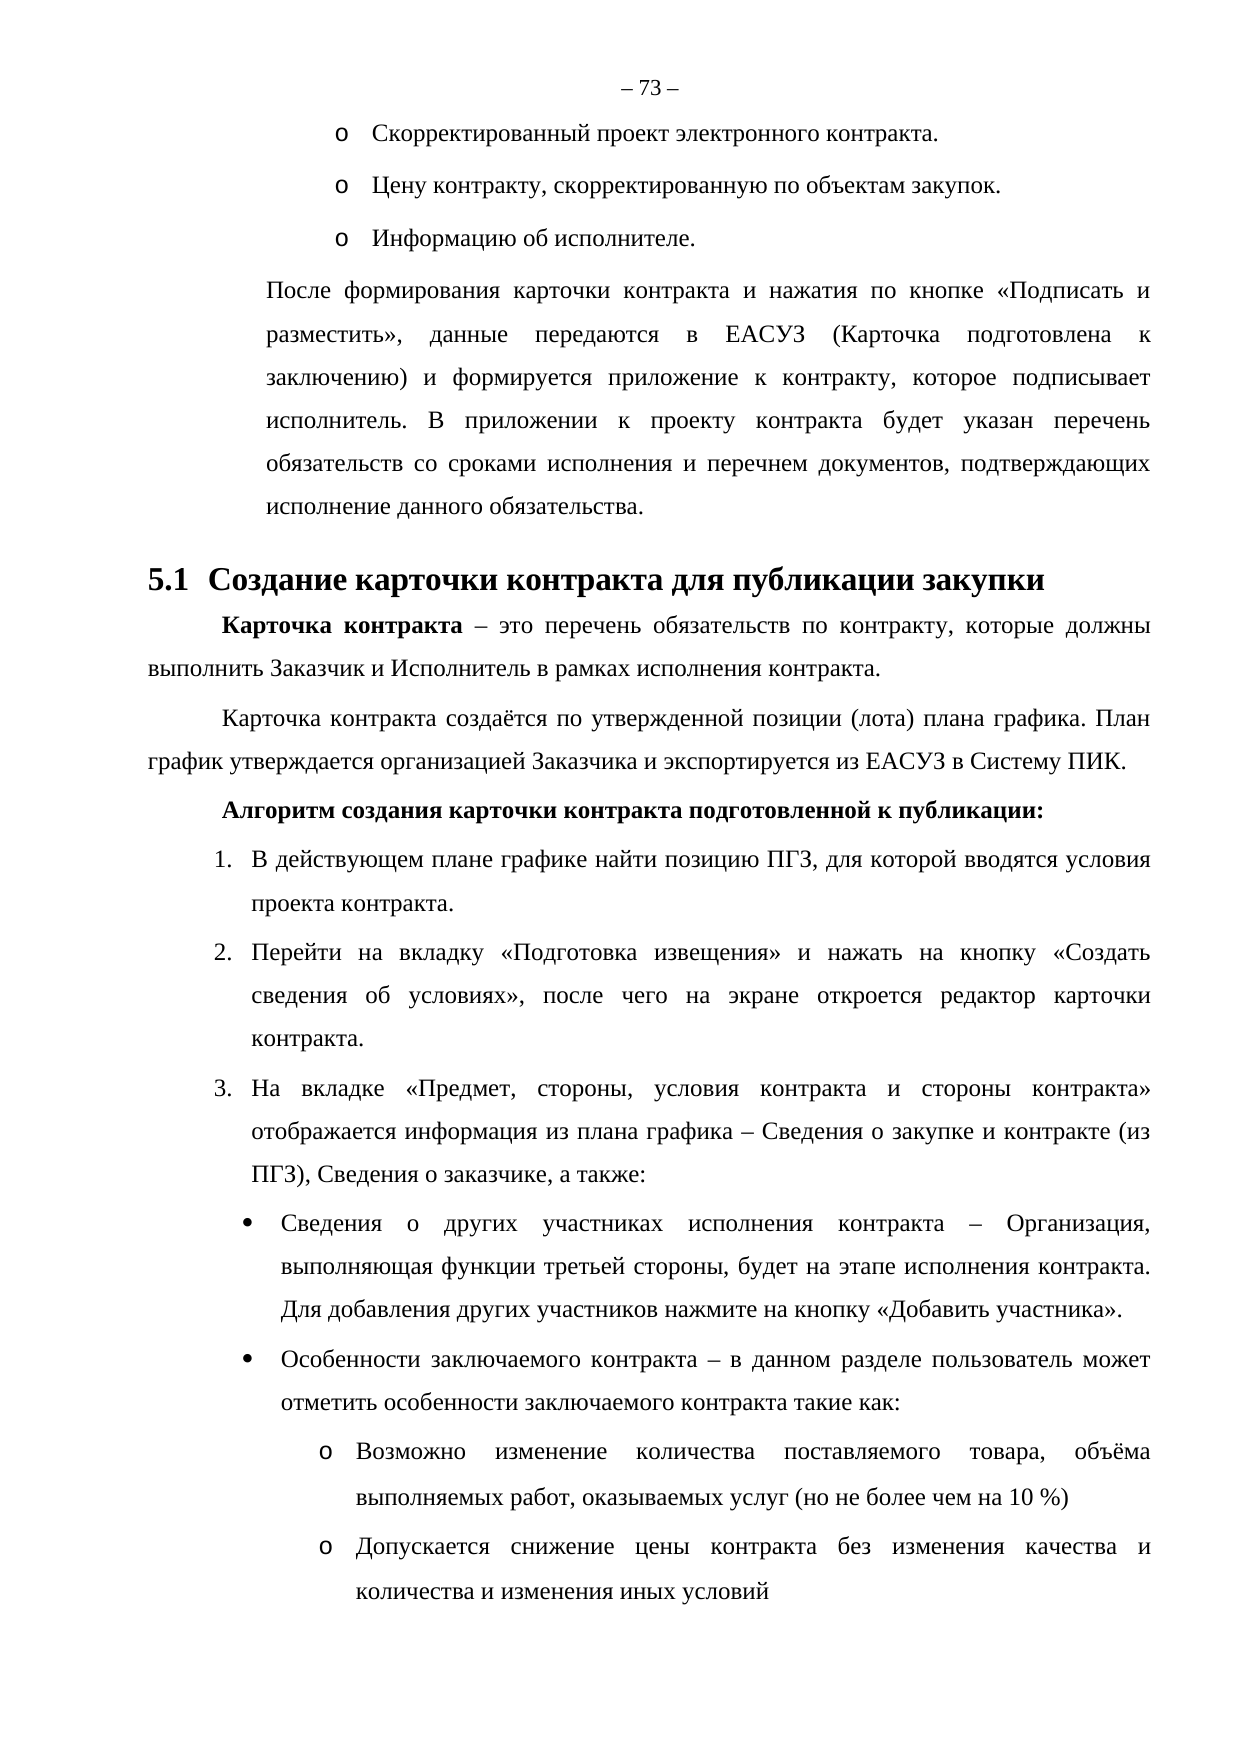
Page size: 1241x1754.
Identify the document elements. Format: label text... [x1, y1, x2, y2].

text После формирования карточки контракта и нажатия по кнопке «Подписать и разместить», данные передаются в ЕАСУЗ (Карточка подготовлена к заключению) и формируется приложение к контракту, которое подписывает исполнитель. В приложении к проекту контракта будет указан перечень обязательств со сроками исполнения и перечнем документов, подтверждающих исполнение данного обязательства. [266, 276, 1152, 520]
text Карточка контракта создаётся по утвержденной позиции (лота) плана графика. План график утверждается организацией Заказчика и экспортируется из ЕАСУЗ в Систему ПИК. [148, 703, 1152, 774]
list Информацию об исполнителе. [334, 223, 1152, 254]
list Особенности заключаемого контракта – в данном разделе пользователь может отметить особенности заключаемого контракта такие как: [243, 1344, 1152, 1416]
list Перейти на вкладку «Подготовка извещения» и нажать на кнопку «Создать сведения об условиях», после чего на экране откроется редактор карточки контракта. [214, 937, 1152, 1052]
list Допускается снижение цены контракта без изменения качества и количества и изменения иных условий [318, 1531, 1152, 1605]
text Алгоритм создания карточки контракта подготовленной к публикации: [148, 795, 1152, 824]
list Сведения о других участниках исполнения контракта – Организация, выполняющая функции третьей стороны, будет на этапе исполнения контракта. Для добавления других участников нажмите на кнопку «Добавить участника». [243, 1208, 1152, 1323]
list Цену контракту, скорректированную по объектам закупок. [334, 171, 1152, 201]
list Скорректированный проект электронного контракта. [334, 118, 1152, 149]
text Карточка контракта – это перечень обязательств по контракту, которые должны выполнить Заказчик и Исполнитель в рамках исполнения контракта. [148, 610, 1152, 682]
list Возможно изменение количества поставляемого товара, объёма выполняемых работ, оказываемых услуг (но не более чем на 10 %) [318, 1436, 1152, 1510]
subtitle Создание карточки контракта для публикации закупки [148, 559, 1152, 598]
list В действующем плане графике найти позицию ПГЗ, для которой вводятся условия проекта контракта. [214, 844, 1152, 916]
list На вкладке «Предмет, стороны, условия контракта и стороны контракта» отображается информация из плана графика – Сведения о закупке и контракте (из ПГЗ), Сведения о заказчике, а также: [214, 1073, 1152, 1188]
